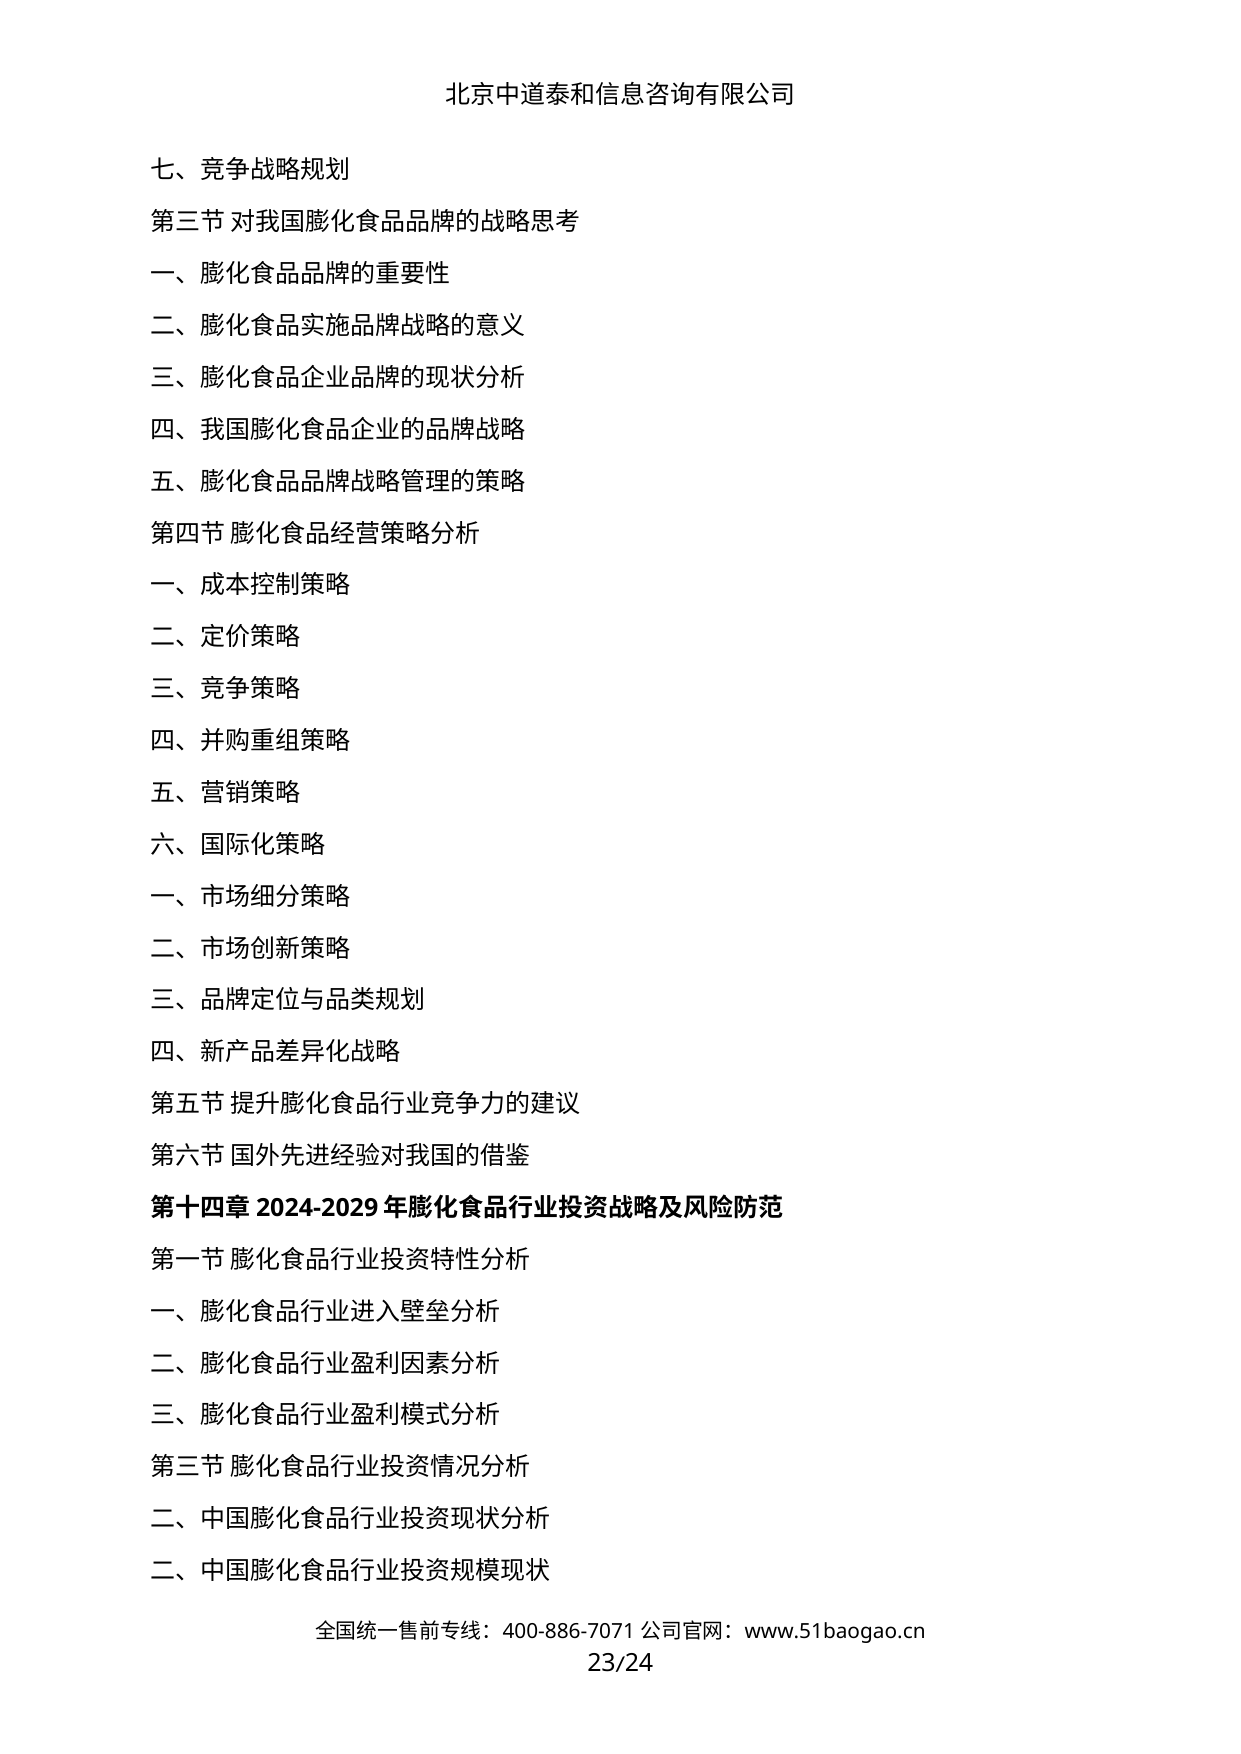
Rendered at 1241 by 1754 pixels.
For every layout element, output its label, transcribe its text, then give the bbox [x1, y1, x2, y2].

text 第三节 膨化食品行业投资情况分析 [150, 1447, 1090, 1483]
text 二、中国膨化食品行业投资现状分析 [150, 1499, 1090, 1535]
text 二、膨化食品行业盈利因素分析 [150, 1343, 1090, 1379]
text 六、国际化策略 [150, 824, 1090, 861]
text 三、品牌定位与品类规划 [150, 980, 1090, 1016]
text 二、中国膨化食品行业投资规模现状 [150, 1551, 1090, 1587]
text 四、我国膨化食品企业的品牌战略 [150, 409, 1090, 446]
text 第十四章 2024-2029年膨化食品行业投资战略及风险防范 [150, 1187, 1090, 1224]
text 第五节 提升膨化食品行业竞争力的建议 [150, 1084, 1090, 1120]
text 第三节 对我国膨化食品品牌的战略思考 [150, 202, 1090, 238]
text 七、竞争战略规划 [150, 150, 1090, 186]
text 一、膨化食品品牌的重要性 [150, 254, 1090, 290]
text 第一节 膨化食品行业投资特性分析 [150, 1239, 1090, 1276]
text 第四节 膨化食品经营策略分析 [150, 513, 1090, 549]
text 三、膨化食品行业盈利模式分析 [150, 1395, 1090, 1431]
text 一、成本控制策略 [150, 565, 1090, 601]
text 三、膨化食品企业品牌的现状分析 [150, 357, 1090, 394]
text 一、市场细分策略 [150, 876, 1090, 912]
text 二、膨化食品实施品牌战略的意义 [150, 306, 1090, 342]
text 四、并购重组策略 [150, 721, 1090, 757]
text 三、竞争策略 [150, 669, 1090, 705]
text 五、营销策略 [150, 772, 1090, 809]
text 二、定价策略 [150, 617, 1090, 653]
text 一、膨化食品行业进入壁垒分析 [150, 1291, 1090, 1327]
text 第六节 国外先进经验对我国的借鉴 [150, 1136, 1090, 1172]
text 二、市场创新策略 [150, 928, 1090, 964]
text 四、新产品差异化战略 [150, 1032, 1090, 1068]
text 五、膨化食品品牌战略管理的策略 [150, 461, 1090, 497]
